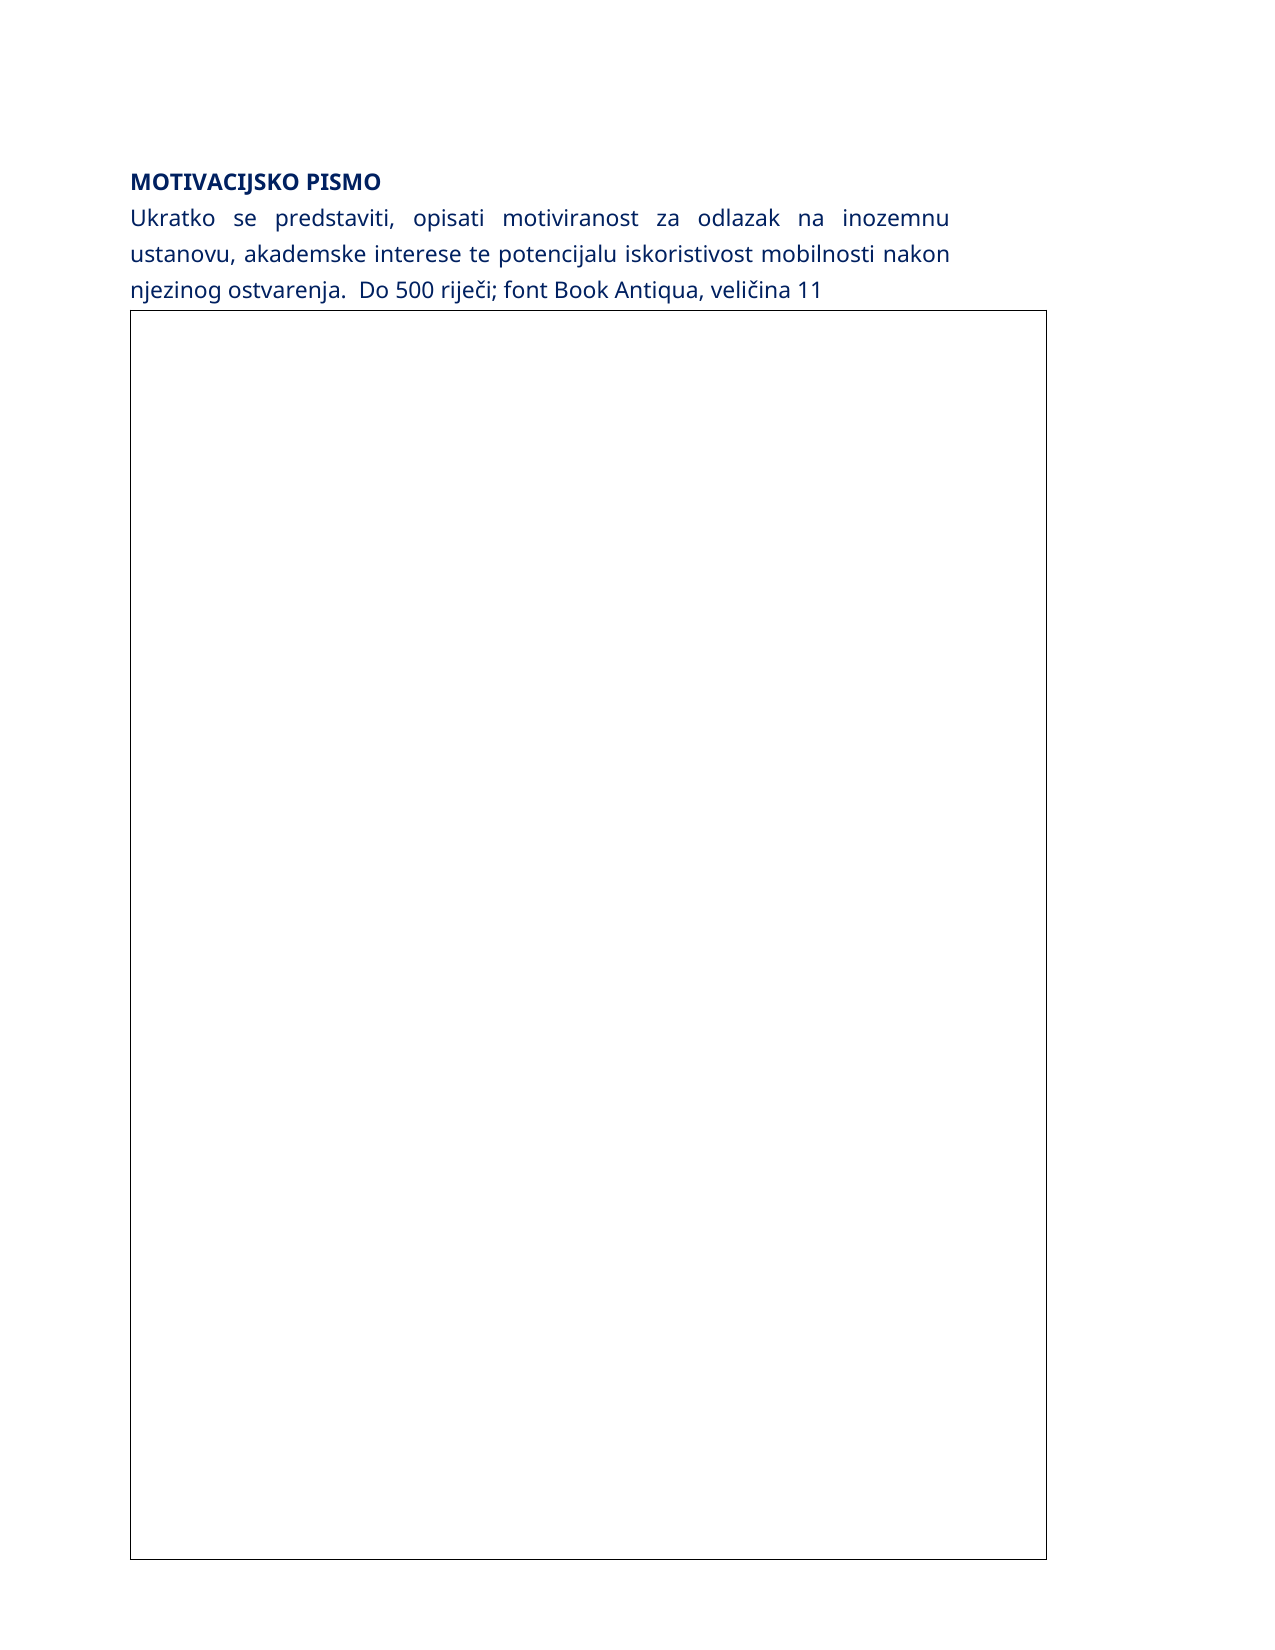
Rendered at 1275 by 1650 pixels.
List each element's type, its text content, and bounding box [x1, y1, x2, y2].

table_header [131, 311, 1046, 1559]
text MOTIVACIJSKO PISMO [130, 166, 951, 197]
text Ukratko se predstaviti, opisati motiviranost za odlazak na inozemnu ustanovu, akademske interese te potencijalu iskoristivost mobilnosti nakon njezinog ostvarenja. Do 500 riječi; font Book Antiqua, veličina 11 [130, 202, 951, 305]
